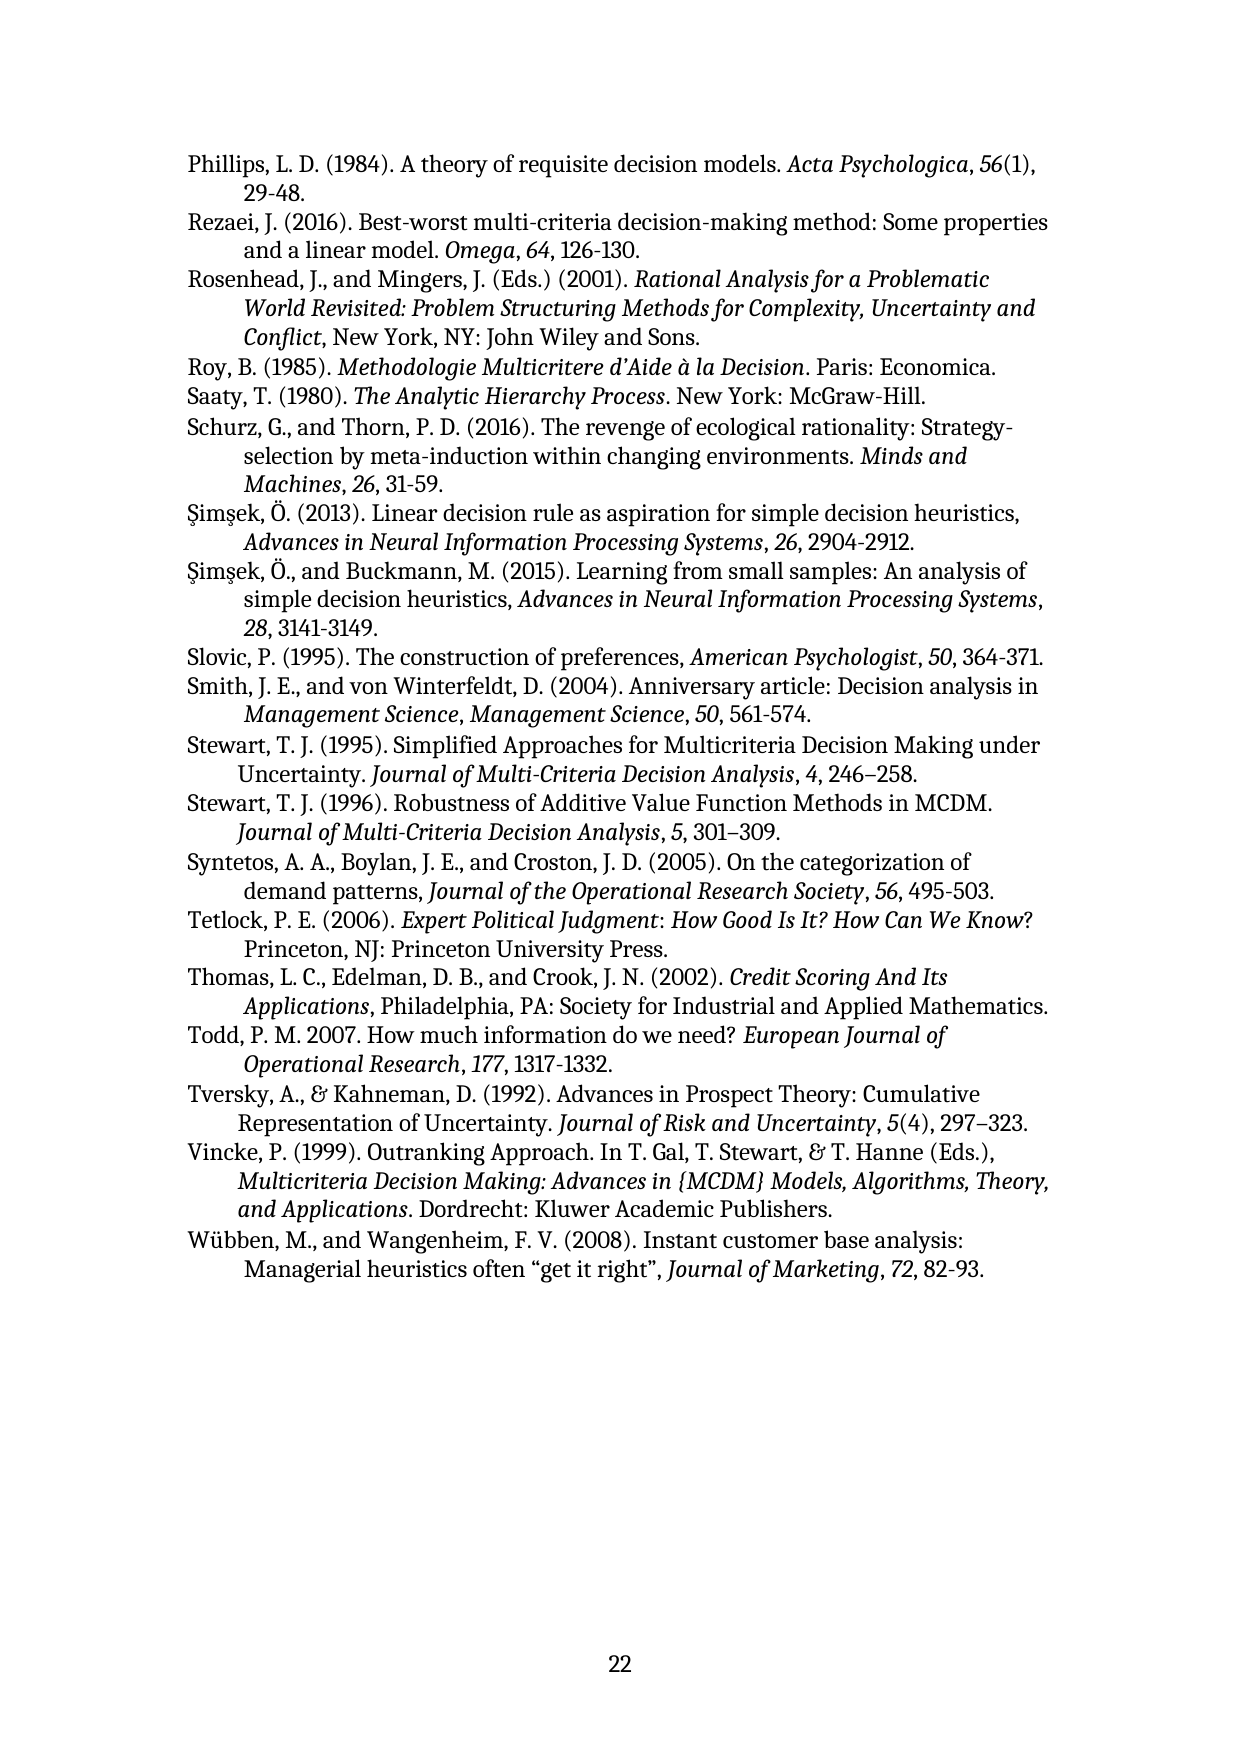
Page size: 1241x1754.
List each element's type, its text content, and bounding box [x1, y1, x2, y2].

text Stewart, T. J. (1995). Simplified Approaches for Multicriteria Decision Making under Uncertainty. Journal of Multi-Criteria Decision Analysis, 4, 246–258. [187, 731, 1053, 789]
text Todd, P. M. 2007. How much information do we need? European Journal of Operational Research, 177, 1317-1332. [187, 1021, 1053, 1078]
text Phillips, L. D. (1984). A theory of requisite decision models. Acta Psychologica, 56(1), 29-48. [187, 150, 1053, 207]
text Tetlock, P. E. (2006). Expert Political Judgment: How Good Is It? How Can We Know? Princeton, NJ: Princeton University Press. [187, 906, 1053, 963]
text Thomas, L. C., Edelman, D. B., and Crook, J. N. (2002). Credit Scoring And Its Applications, Philadelphia, PA: Society for Industrial and Applied Mathematics. [187, 963, 1053, 1021]
text Şimşek, Ö., and Buckmann, M. (2015). Learning from small samples: An analysis of simple decision heuristics, Advances in Neural Information Processing Systems, 28, 3141-3149. [187, 557, 1053, 643]
text Rosenhead, J., and Mingers, J. (Eds.) (2001). Rational Analysis for a Problematic World Revisited: Problem Structuring Methods for Complexity, Uncertainty and Conflict, New York, NY: John Wiley and Sons. [187, 265, 1053, 351]
text Schurz, G., and Thorn, P. D. (2016). The revenge of ecological rationality: Strategy-selection by meta-induction within changing environments. Minds and Machines, 26, 31-59. [187, 413, 1053, 499]
text Wübben, M., and Wangenheim, F. V. (2008). Instant customer base analysis: Managerial heuristics often “get it right”, Journal of Marketing, 72, 82-93. [187, 1226, 1053, 1284]
text Stewart, T. J. (1996). Robustness of Additive Value Function Methods in MCDM. Journal of Multi-Criteria Decision Analysis, 5, 301–309. [187, 789, 1053, 846]
text Syntetos, A. A., Boylan, J. E., and Croston, J. D. (2005). On the categorization of demand patterns, Journal of the Operational Research Society, 56, 495-503. [187, 848, 1053, 906]
text Roy, B. (1985). Methodologie Multicritere d’Aide à la Decision. Paris: Economica. [187, 353, 1053, 382]
text Rezaei, J. (2016). Best-worst multi-criteria decision-making method: Some properties and a linear model. Omega, 64, 126-130. [187, 207, 1053, 265]
text Şimşek, Ö. (2013). Linear decision rule as aspiration for simple decision heuristics, Advances in Neural Information Processing Systems, 26, 2904-2912. [187, 499, 1053, 557]
text Tversky, A., & Kahneman, D. (1992). Advances in Prospect Theory: Cumulative Representation of Uncertainty. Journal of Risk and Uncertainty, 5(4), 297–323. [187, 1080, 1053, 1138]
text Smith, J. E., and von Winterfeldt, D. (2004). Anniversary article: Decision analysis in Management Science, Management Science, 50, 561-574. [187, 672, 1053, 729]
text Slovic, P. (1995). The construction of preferences, American Psychologist, 50, 364-371. [187, 643, 1053, 672]
text Saaty, T. (1980). The Analytic Hierarchy Process. New York: McGraw-Hill. [187, 382, 1053, 411]
text Vincke, P. (1999). Outranking Approach. In T. Gal, T. Stewart, & T. Hanne (Eds.), Multicriteria Decision Making: Advances in {MCDM} Models, Algorithms, Theory, and Applications. Dordrecht: Kluwer Academic Publishers. [187, 1138, 1053, 1224]
